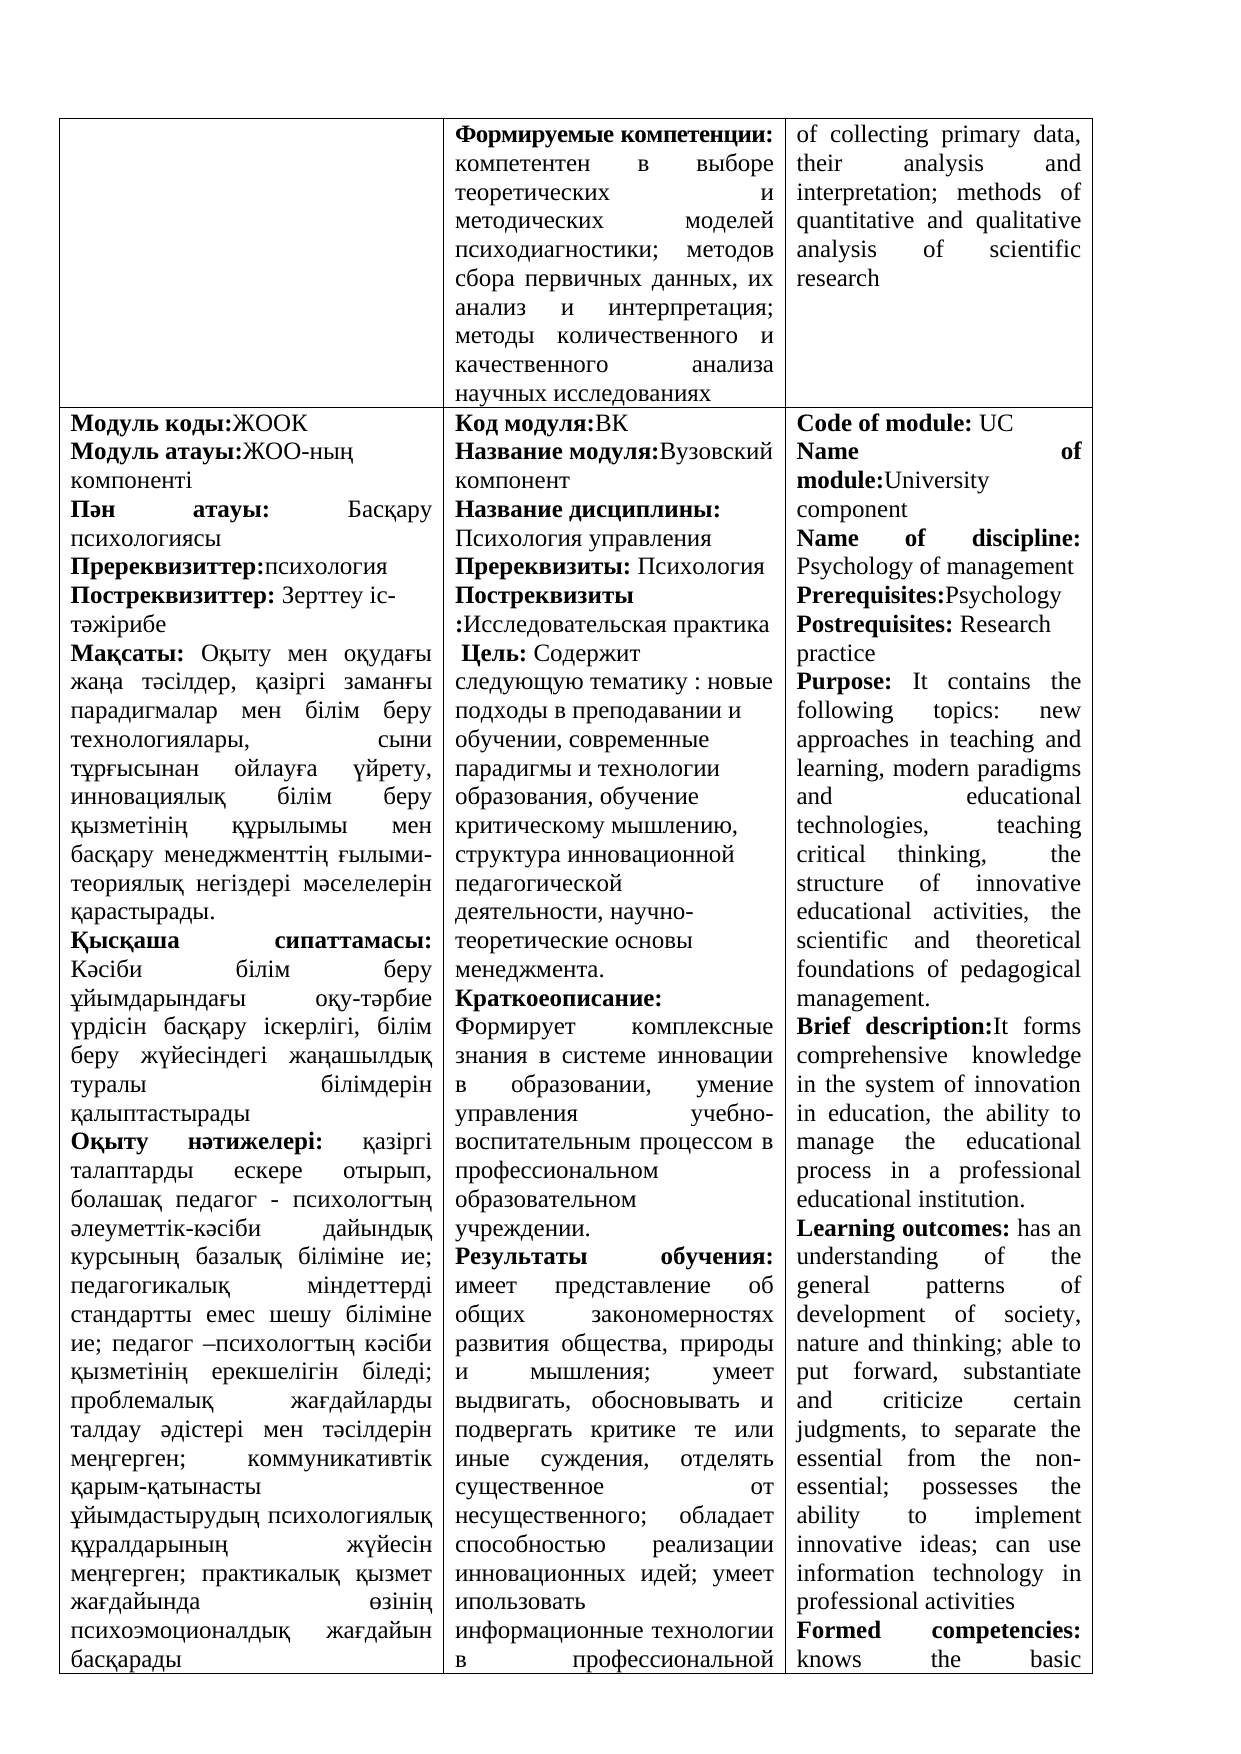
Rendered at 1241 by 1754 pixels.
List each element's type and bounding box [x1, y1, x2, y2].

table_cell [786, 408, 1092, 1673]
table_cell [60, 119, 443, 407]
table_cell [444, 119, 785, 407]
table_cell [786, 119, 1092, 407]
table_cell [60, 408, 443, 1673]
table_cell [444, 408, 785, 1673]
